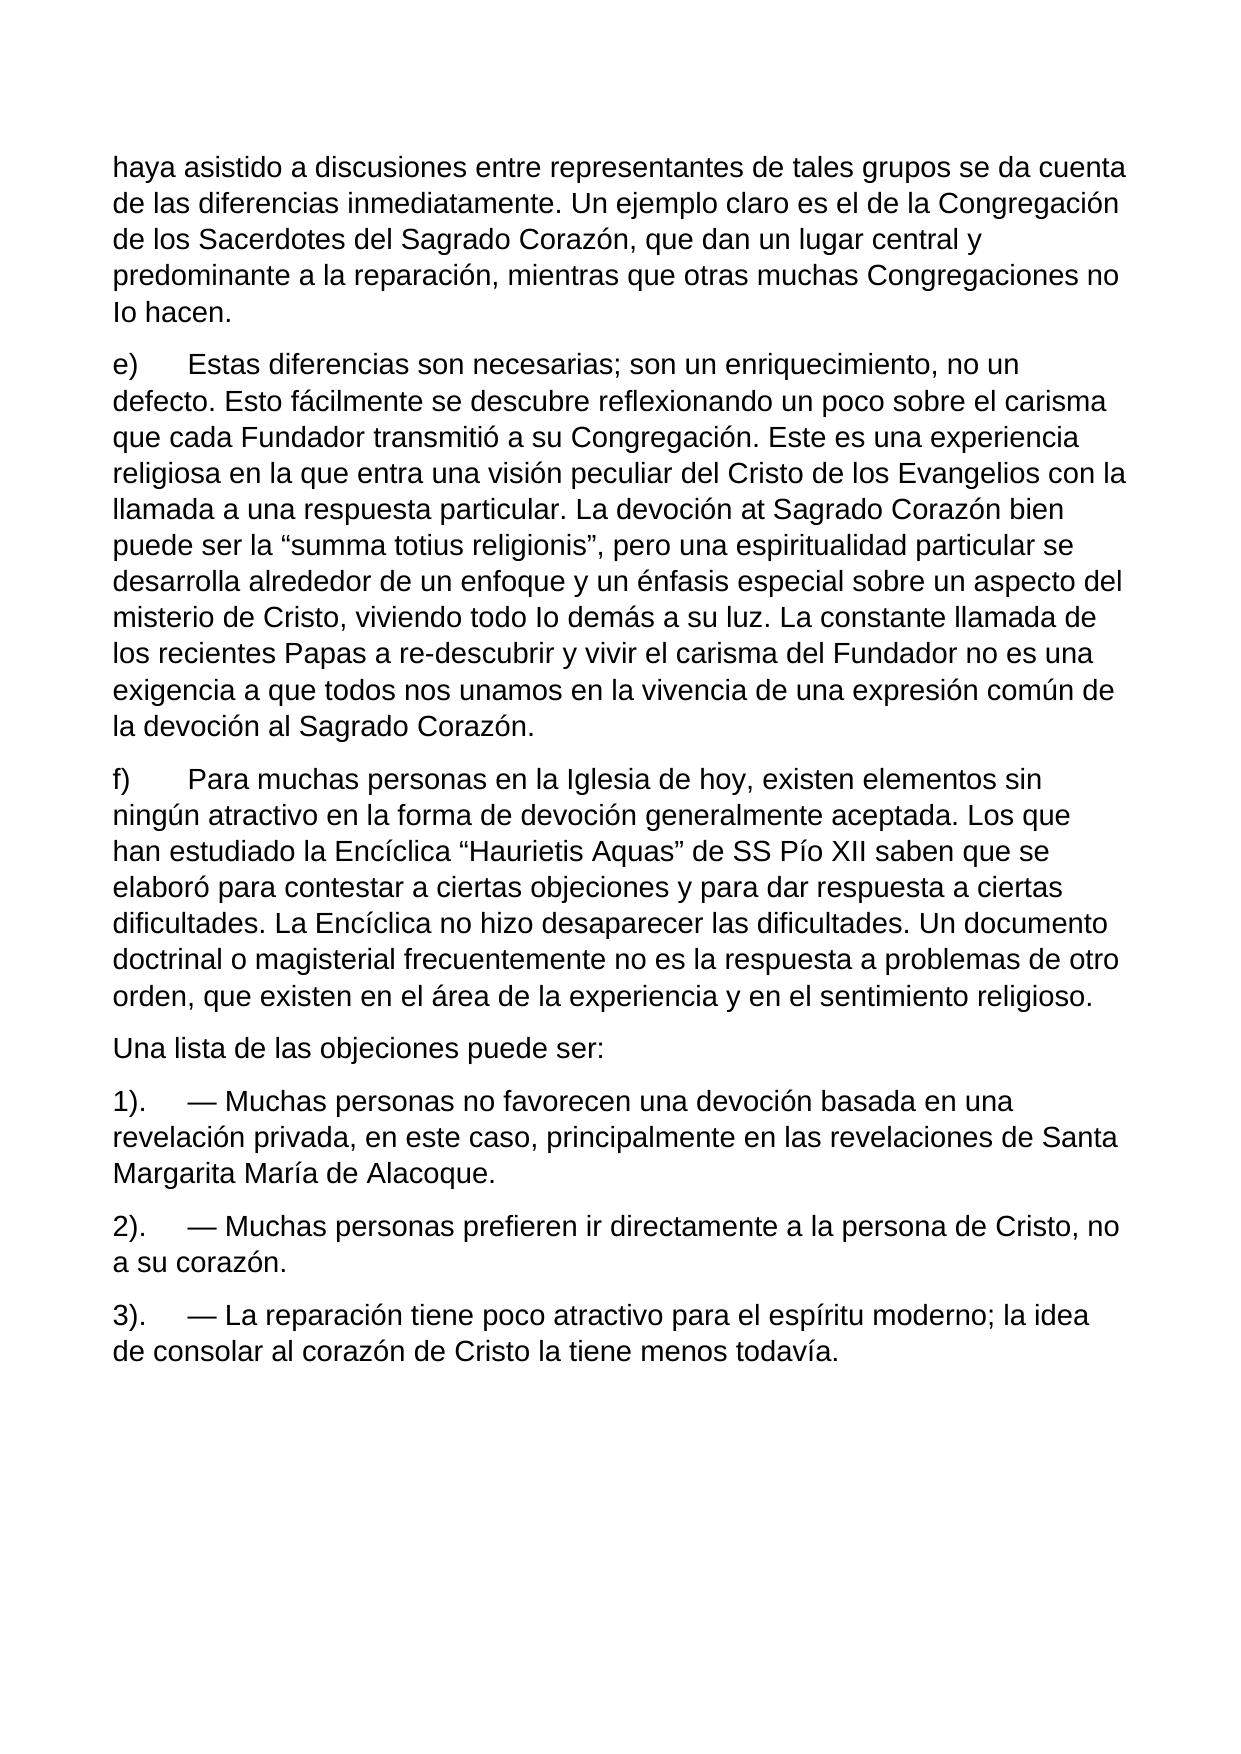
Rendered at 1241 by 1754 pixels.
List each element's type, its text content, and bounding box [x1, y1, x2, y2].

text Una lista de las objeciones puede ser: [112, 1031, 1128, 1065]
text 2). — Muchas personas prefieren ir directamente a la persona de Cristo, no a su corazón. [112, 1209, 1128, 1279]
text f) Para muchas personas en la Iglesia de hoy, existen elementos sin ningún atractivo en la forma de devoción generalmente aceptada. Los que han estudiado la Encíclica “Haurietis Aquas” de SS Pío XII saben que se elaboró para contestar a ciertas objeciones y para dar respuesta a ciertas dificultades. La Encíclica no hizo desaparecer las dificultades. Un documento doctrinal o magisterial frecuentemente no es la respuesta a problemas de otro orden, que existen en el área de la experiencia y en el sentimiento religioso. [112, 762, 1128, 1012]
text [112, 150, 1128, 328]
text 1). — Muchas personas no favorecen una devoción basada en una revelación privada, en este caso, principalmente en las revelaciones de Santa Margarita María de Alacoque. [112, 1084, 1128, 1190]
text 3). — La reparación tiene poco atractivo para el espíritu moderno; la idea de consolar al corazón de Cristo la tiene menos todavía. [112, 1298, 1128, 1368]
text e) Estas diferencias son necesarias; son un enriquecimiento, no un defecto. Esto fácilmente se descubre reflexionando un poco sobre el carisma que cada Fundador transmitió a su Congregación. Este es una experiencia religiosa en la que entra una visión peculiar del Cristo de los Evangelios con la llamada a una respuesta particular. La devoción at Sagrado Corazón bien puede ser la “summa totius religionis”, pero una espiritualidad particular se desarrolla alrededor de un enfoque y un énfasis especial sobre un aspecto del misterio de Cristo, viviendo todo Io demás a su luz. La constante llamada de los recientes Papas a re-descubrir y vivir el carisma del Fundador no es una exigencia a que todos nos unamos en la vivencia de una expresión común de la devoción al Sagrado Corazón. [112, 347, 1128, 742]
